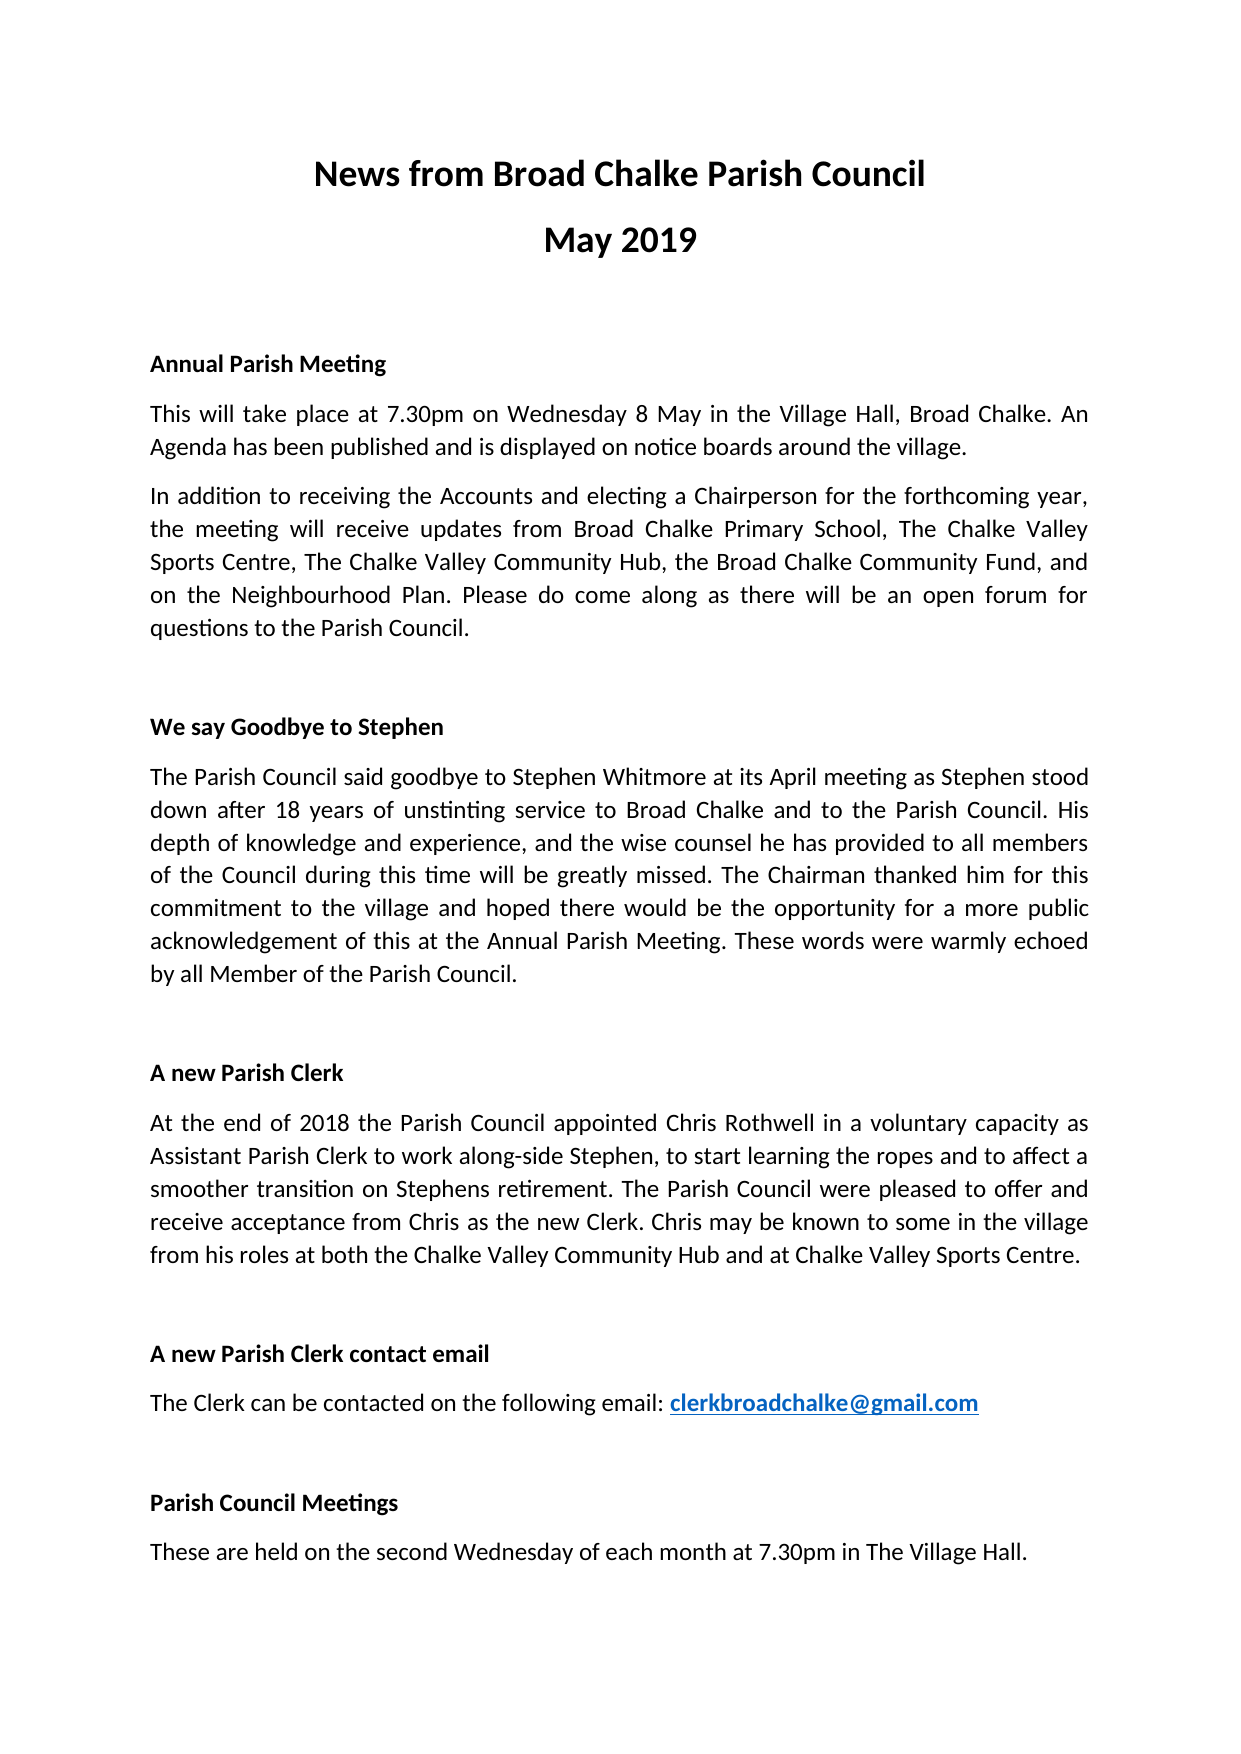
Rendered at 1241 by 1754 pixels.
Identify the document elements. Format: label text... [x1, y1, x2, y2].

text May 2019 [150, 216, 1090, 262]
text This will take place at 7.30pm on Wednesday 8 May in the Village Hall, Broad Chalke. An Agenda has been published and is displayed on notice boards around the village. [150, 398, 1090, 461]
text Annual Parish Meeting [150, 348, 1090, 379]
text At the end of 2018 the Parish Council appointed Chris Rothwell in a voluntary capacity as Assistant Parish Clerk to work along-side Stephen, to start learning the ropes and to affect a smoother transition on Stephens retirement. The Parish Council were pleased to offer and receive acceptance from Chris as the new Clerk. Chris may be known to some in the village from his roles at both the Chalke Valley Community Hub and at Chalke Valley Sports Centre. [150, 1107, 1090, 1269]
text These are held on the second Wednesday of each month at 7.30pm in The Village Hall. [150, 1536, 1090, 1567]
text A new Parish Clerk contact email [150, 1338, 1090, 1368]
text News from Broad Chalke Parish Council [150, 150, 1090, 196]
text A new Parish Clerk [150, 1058, 1090, 1088]
text The Clerk can be contacted on the following email: clerkbroadchalke@gmail.com [150, 1388, 1090, 1418]
text Parish Council Meetings [150, 1487, 1090, 1517]
text In addition to receiving the Accounts and electing a Chairperson for the forthcoming year, the meeting will receive updates from Broad Chalke Primary School, The Chalke Valley Sports Centre, The Chalke Valley Community Hub, the Broad Chalke Community Fund, and on the Neighbourhood Plan. Please do come along as there will be an open forum for questions to the Parish Council. [150, 481, 1090, 643]
text We say Goodbye to Stephen [150, 711, 1090, 742]
text The Parish Council said goodbye to Stephen Whitmore at its April meeting as Stephen stood down after 18 years of unstinting service to Broad Chalke and to the Parish Council. His depth of knowledge and experience, and the wise counsel he has provided to all members of the Council during this time will be greatly missed. The Chairman thanked him for this commitment to the village and hoped there would be the opportunity for a more public acknowledgement of this at the Annual Parish Meeting. These words were warmly echoed by all Member of the Parish Council. [150, 761, 1090, 989]
